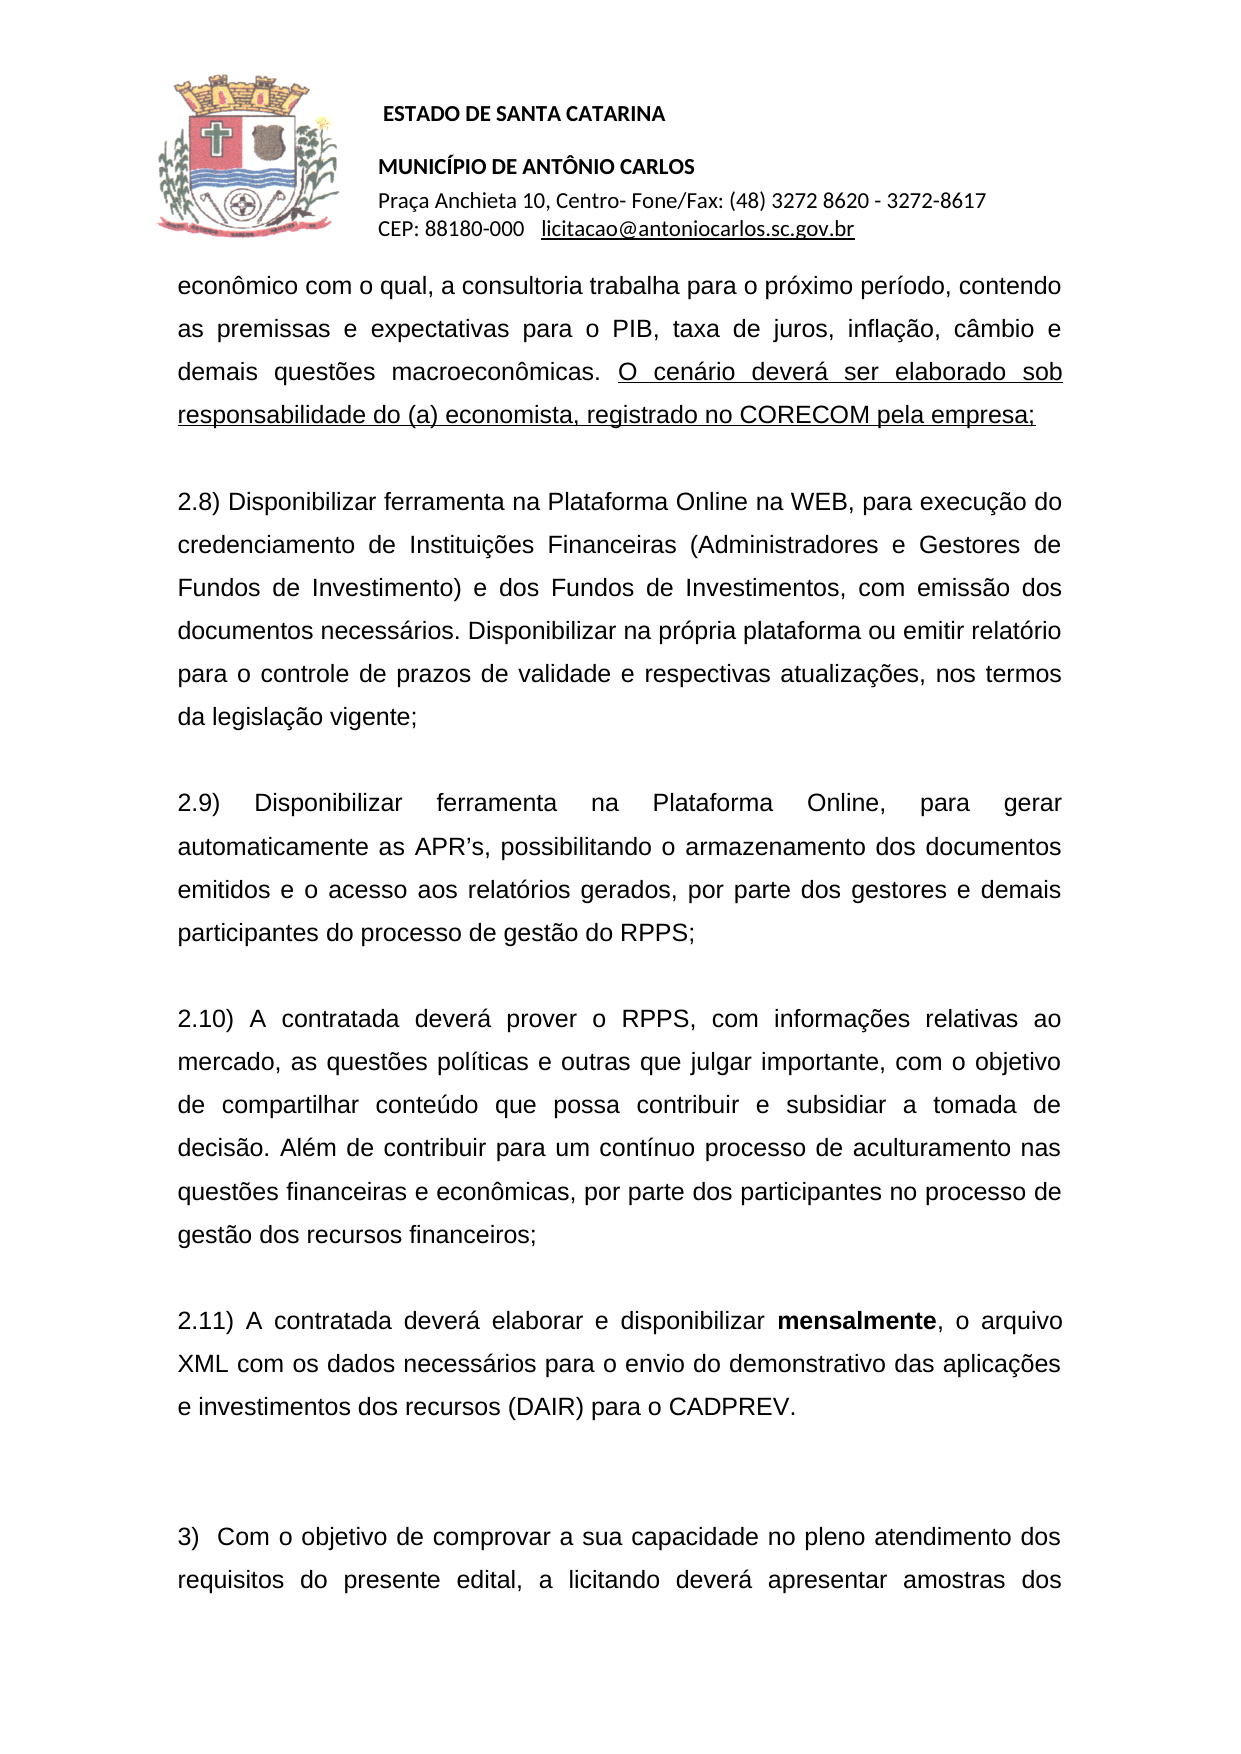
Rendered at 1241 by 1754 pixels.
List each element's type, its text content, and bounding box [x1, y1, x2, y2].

text 2.10) A contratada deverá prover o RPPS, com informações relativas ao mercado, as questões políticas e outras que julgar importante, com o objetivo de compartilhar conteúdo que possa contribuir e subsidiar a tomada de decisão. Além de contribuir para um contínuo processo de aculturamento nas questões financeiras e econômicas, por parte dos participantes no processo de gestão dos recursos financeiros; [177, 1004, 1063, 1248]
picture [146, 65, 354, 254]
text 2.9) Disponibilizar ferramenta na Plataforma Online, para gerar automaticamente as APR’s, possibilitando o armazenamento dos documentos emitidos e o acesso aos relatórios gerados, por parte dos gestores e demais participantes do processo de gestão do RPPS; [177, 788, 1063, 946]
text 2.8) Disponibilizar ferramenta na Plataforma Online na WEB, para execução do credenciamento de Instituições Financeiras (Administradores e Gestores de Fundos de Investimento) e dos Fundos de Investimentos, com emissão dos documentos necessários. Disponibilizar na própria plataforma ou emitir relatório para o controle de prazos de validade e respectivas atualizações, nos termos da legislação vigente; [177, 486, 1063, 731]
text 2.11) A contratada deverá elaborar e disponibilizar mensalmente, o arquivo XML com os dados necessários para o envio do demonstrativo das aplicações e investimentos dos recursos (DAIR) para o CADPREV. [177, 1306, 1063, 1421]
